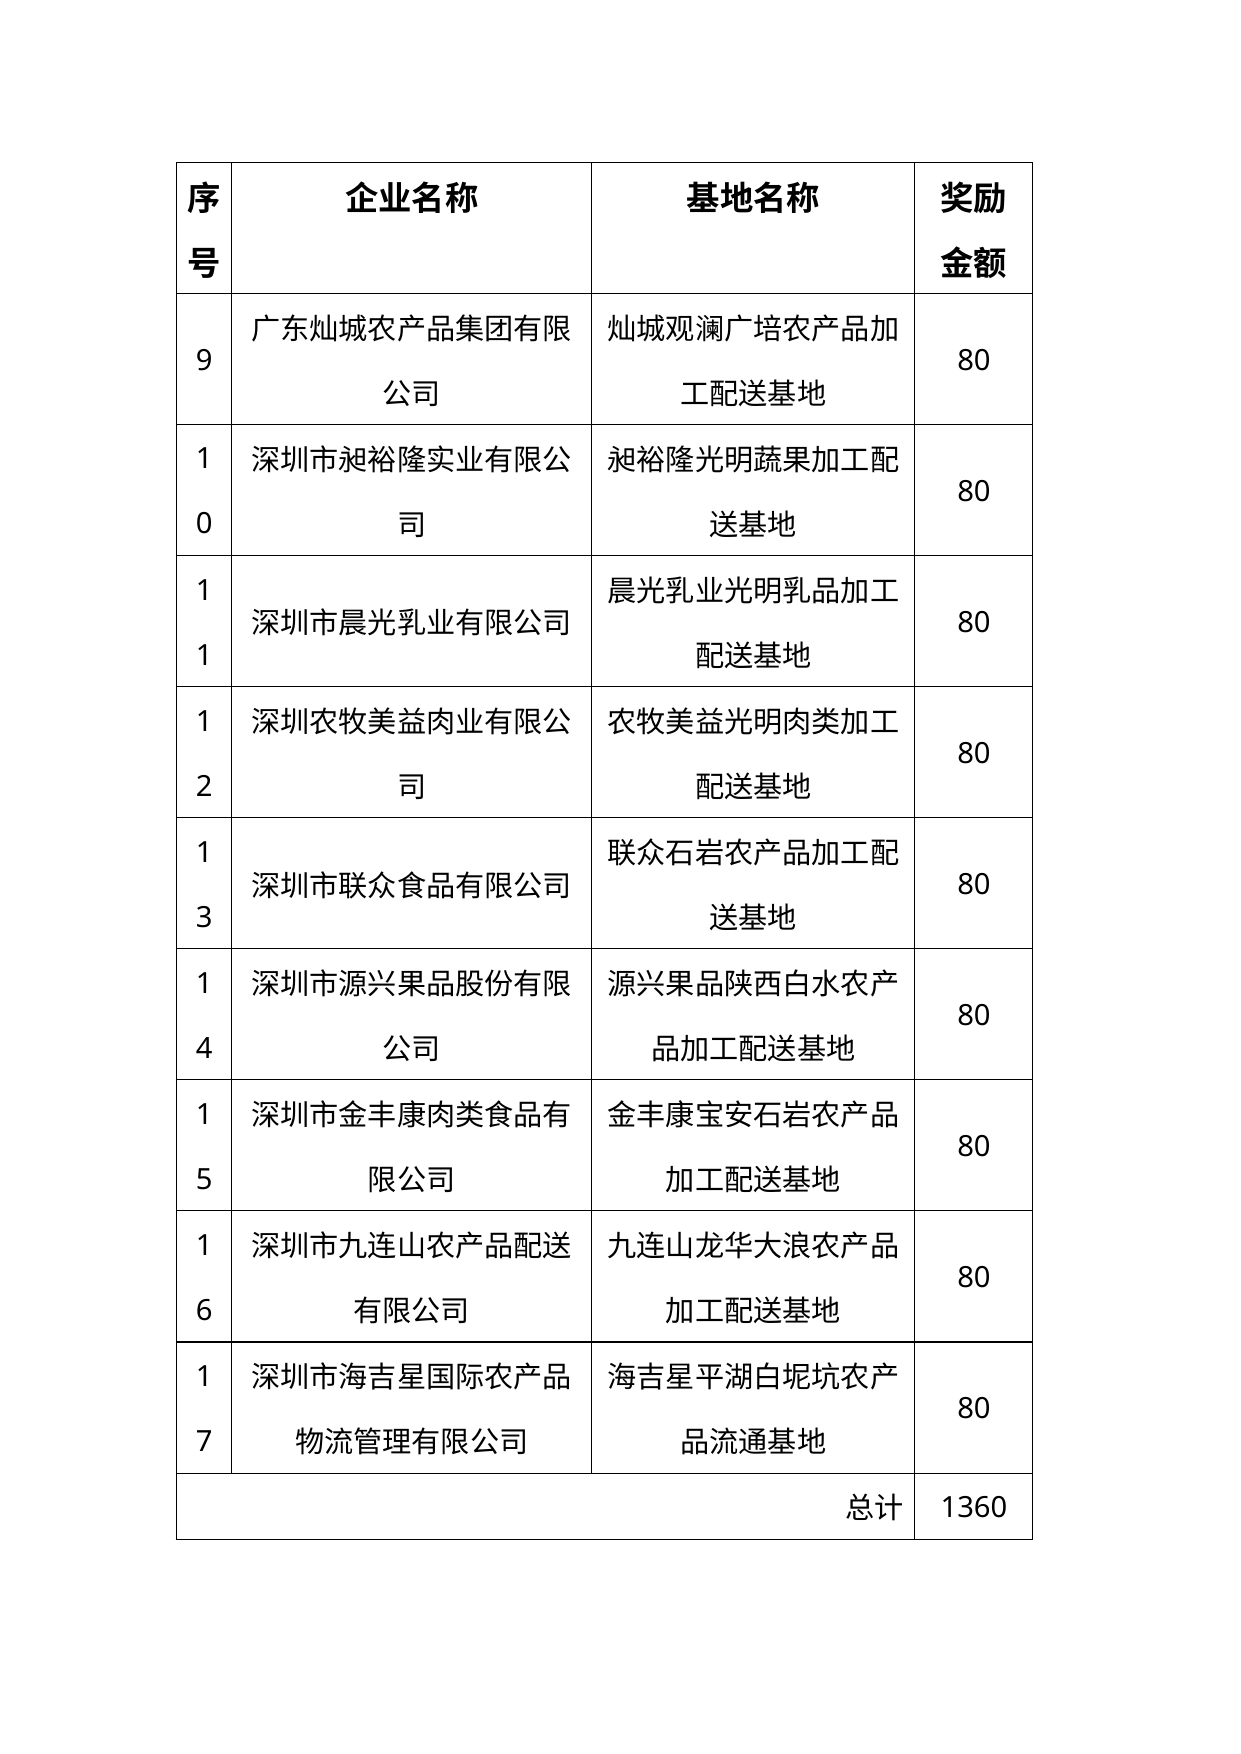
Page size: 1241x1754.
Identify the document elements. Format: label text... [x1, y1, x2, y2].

table_cell 深圳市昶裕隆实业有限公司 [232, 425, 591, 555]
table_cell 10 [177, 425, 231, 555]
table_cell 80 [915, 425, 1032, 555]
table_header 基地名称 [592, 163, 914, 293]
table_header 奖励金额 [915, 163, 1032, 293]
table_cell 深圳市联众食品有限公司 [232, 818, 591, 948]
table_cell 联众石岩农产品加工配送基地 [592, 818, 914, 948]
table_cell 80 [915, 556, 1032, 686]
table_cell 16 [177, 1211, 231, 1341]
table_header 企业名称 [232, 163, 591, 293]
table_cell 14 [177, 949, 231, 1079]
table_cell 80 [915, 1343, 1032, 1472]
table_cell 昶裕隆光明蔬果加工配送基地 [592, 425, 914, 555]
table_cell 80 [915, 1080, 1032, 1210]
table_cell 源兴果品陕西白水农产品加工配送基地 [592, 949, 914, 1079]
table_cell 晨光乳业光明乳品加工配送基地 [592, 556, 914, 686]
table_cell 17 [177, 1343, 231, 1472]
table_cell 1360 [915, 1474, 1032, 1538]
table_cell 广东灿城农产品集团有限公司 [232, 294, 591, 424]
table_cell 80 [915, 687, 1032, 817]
table_cell 深圳市金丰康肉类食品有限公司 [232, 1080, 591, 1210]
table_cell 海吉星平湖白坭坑农产品流通基地 [592, 1343, 914, 1472]
table_cell 深圳市九连山农产品配送有限公司 [232, 1211, 591, 1341]
table_cell 12 [177, 687, 231, 817]
table_cell 11 [177, 556, 231, 686]
table_cell 80 [915, 818, 1032, 948]
table_cell 农牧美益光明肉类加工配送基地 [592, 687, 914, 817]
table_cell 深圳市源兴果品股份有限公司 [232, 949, 591, 1079]
table_cell 9 [177, 294, 231, 424]
table_cell 灿城观澜广培农产品加工配送基地 [592, 294, 914, 424]
table_cell 80 [915, 294, 1032, 424]
table_cell 15 [177, 1080, 231, 1210]
table_cell 13 [177, 818, 231, 948]
table_cell 总计 [177, 1474, 914, 1538]
table_cell 80 [915, 1211, 1032, 1341]
table_cell 金丰康宝安石岩农产品加工配送基地 [592, 1080, 914, 1210]
table_cell 九连山龙华大浪农产品加工配送基地 [592, 1211, 914, 1341]
table_cell 深圳农牧美益肉业有限公司 [232, 687, 591, 817]
table_cell 深圳市晨光乳业有限公司 [232, 556, 591, 686]
table_cell 深圳市海吉星国际农产品物流管理有限公司 [232, 1343, 591, 1472]
table_cell 80 [915, 949, 1032, 1079]
table_header 序号 [177, 163, 231, 293]
